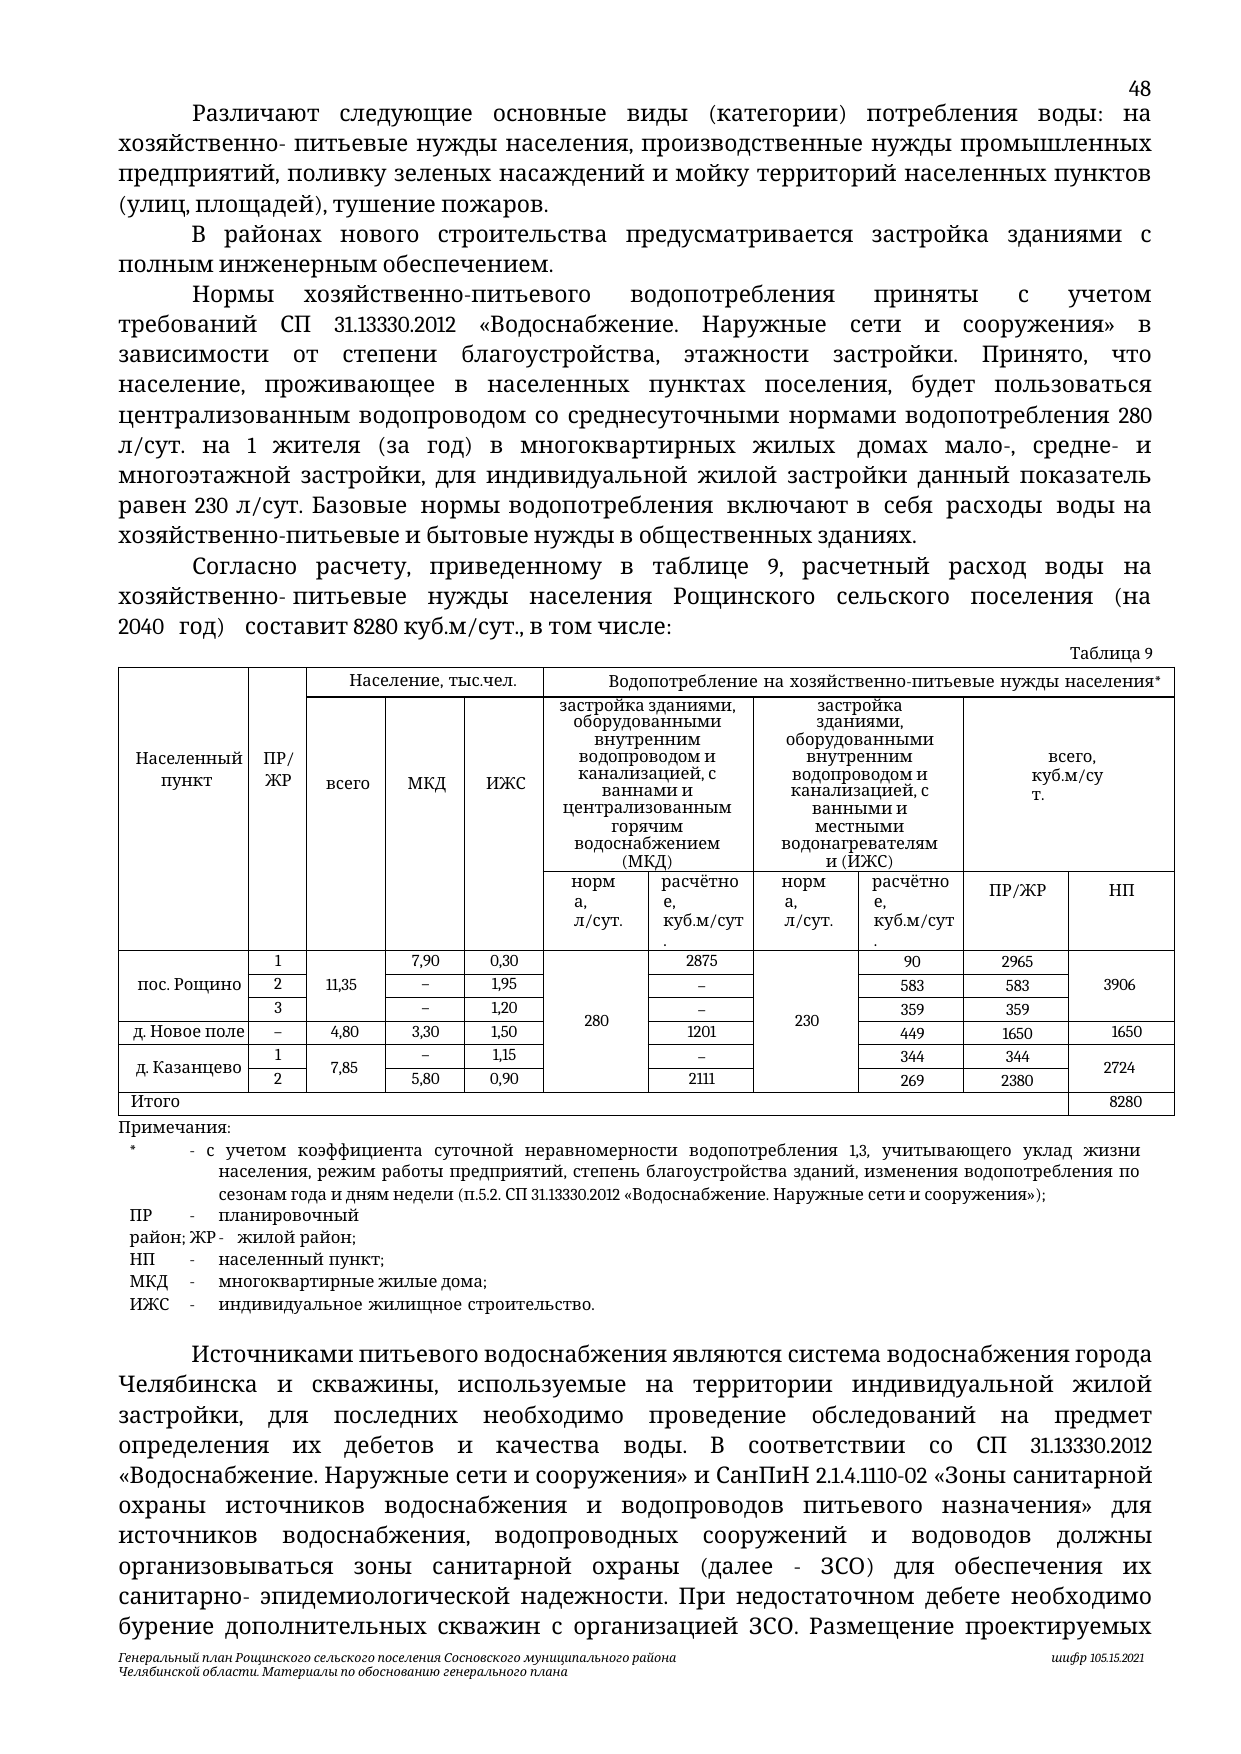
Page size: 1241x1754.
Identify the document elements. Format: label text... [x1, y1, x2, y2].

text Таблица 9 [87, 644, 1152, 663]
table_cell 269 [859, 1069, 963, 1092]
table_cell застройка зданиями, оборудованными внутренним водопроводом и канализацией, с ваннами и централизованным горячим водоснабжением (МКД) [544, 698, 753, 871]
table_cell застройка зданиями, оборудованными внутренним водопроводом и канализацией, с ванными и местными водонагревателями (ИЖС) [754, 698, 963, 871]
table_cell 2724 [1069, 1045, 1174, 1092]
table_cell – [386, 975, 464, 997]
table_cell 2380 [964, 1069, 1068, 1092]
table_cell 7,90 [386, 951, 464, 974]
table_cell ПР/ЖР [964, 872, 1068, 950]
table_cell 344 [859, 1045, 963, 1068]
text ИЖС - индивидуальное жилищное строительство. [129, 1295, 1190, 1314]
table_cell 583 [859, 975, 963, 997]
table_cell 3906 [1069, 951, 1174, 1021]
table_header Населенный пункт [119, 668, 248, 950]
table_cell расчётное, куб.м/сут. [859, 872, 963, 950]
table_cell Итого [119, 1093, 1068, 1115]
text Нормы хозяйственно-питьевого водопотребления приняты с учетом требований СП 31.13330.2012 «Водоснабжение. Наружные сети и сооружения» в зависимости от степени благоустройства, этажности застройки. Принято, что население, проживающее в населенных пунктах поселения, будет пользоваться централизованным водопроводом со среднесуточными нормами водопотребления 280 л/сут. на 1 жителя (за год) в многоквартирных жилых домах мало-, средне- и многоэтажной застройки, для индивидуальной жилой застройки данный показатель равен 230 л/сут. Базовые нормы водопотребления включают в себя расходы воды на хозяйственно-питьевые и бытовые нужды в общественных зданиях. [118, 282, 1152, 549]
table_cell 1 [249, 1045, 306, 1068]
table_cell – [649, 998, 753, 1021]
table_cell пос. Рощино [119, 951, 248, 1021]
table_header Население, тыс.чел. [307, 668, 543, 696]
table_cell 1650 [1069, 1022, 1174, 1044]
table_cell д. Казанцево [119, 1045, 248, 1092]
table_cell 2 [249, 1069, 306, 1092]
table_cell 1650 [964, 1022, 1068, 1044]
table_cell всего [307, 698, 385, 950]
table_cell 359 [964, 998, 1068, 1021]
table_cell 280 [544, 951, 648, 1092]
table_cell 2875 [649, 951, 753, 974]
table_cell – [649, 975, 753, 997]
table_cell расчётное, куб.м/сут. [649, 872, 753, 950]
table_cell 2 [249, 975, 306, 997]
text МКД - многоквартирные жилые дома; [129, 1273, 1190, 1292]
table_header Водопотребление на хозяйственно-питьевые нужды населения* [544, 668, 1174, 696]
text * - с учетом коэффициента суточной неравномерности водопотребления 1,3, учитывающего уклад жизни населения, режим работы предприятий, степень благоустройства зданий, изменения водопотребления по сезонам года и дням недели (п.5.2. СП 31.13330.2012 «Водоснабжение. Наружные сети и сооружения»); [129, 1141, 1141, 1204]
table_cell 1,95 [465, 975, 543, 997]
table_cell 1,15 [465, 1045, 543, 1068]
table_cell 11,35 [307, 951, 385, 1021]
table_cell д. Новое поле [119, 1022, 248, 1044]
table_cell МКД [386, 698, 464, 950]
table_cell – [386, 998, 464, 1021]
text Примечания: [118, 1119, 1190, 1138]
text Различают следующие основные виды (категории) потребления воды: на хозяйственно- питьевые нужды населения, производственные нужды промышленных предприятий, поливку зеленых насаждений и мойку территорий населенных пунктов (улиц, площадей), тушение пожаров. [118, 101, 1152, 218]
table_cell 359 [859, 998, 963, 1021]
table_cell всего, куб.м/сут. [964, 698, 1174, 871]
table_cell 5,80 [386, 1069, 464, 1092]
table_cell 7,85 [307, 1045, 385, 1092]
text В районах нового строительства предусматривается застройка зданиями с полным инженерным обеспечением. [118, 222, 1152, 278]
text Согласно расчету, приведенному в таблице 9, расчетный расход воды на хозяйственно- питьевые нужды населения Рощинского сельского поселения (на 2040 год) составит 8280 куб.м/сут., в том числе: [118, 553, 1152, 640]
text ПР - планировочный район; ЖР - жилой район; [129, 1207, 399, 1248]
text НП - населенный пункт; [129, 1251, 1190, 1270]
table_cell 90 [859, 951, 963, 974]
table_cell – [649, 1045, 753, 1068]
table_cell 583 [964, 975, 1068, 997]
table_cell 1,50 [465, 1022, 543, 1044]
table_cell 2111 [649, 1069, 753, 1092]
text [118, 1342, 1152, 1640]
table_cell 0,90 [465, 1069, 543, 1092]
table_cell НП [1069, 872, 1174, 950]
table_cell 8280 [1069, 1093, 1174, 1115]
table_cell 449 [859, 1022, 963, 1044]
table_cell 0,30 [465, 951, 543, 974]
table_cell – [249, 1022, 306, 1044]
table_cell 3,30 [386, 1022, 464, 1044]
table_cell 230 [754, 951, 858, 1092]
table_cell 1,20 [465, 998, 543, 1021]
table_cell норма, л/сут. [544, 872, 648, 950]
table_cell ИЖС [465, 698, 543, 950]
table_cell 1201 [649, 1022, 753, 1044]
table_cell 3 [249, 998, 306, 1021]
table_cell – [386, 1045, 464, 1068]
table_cell 2965 [964, 951, 1068, 974]
table_header ПР/ ЖР [249, 668, 306, 950]
table_cell норма, л/сут. [754, 872, 858, 950]
table_cell 4,80 [307, 1022, 385, 1044]
table_cell 344 [964, 1045, 1068, 1068]
table_cell 1 [249, 951, 306, 974]
